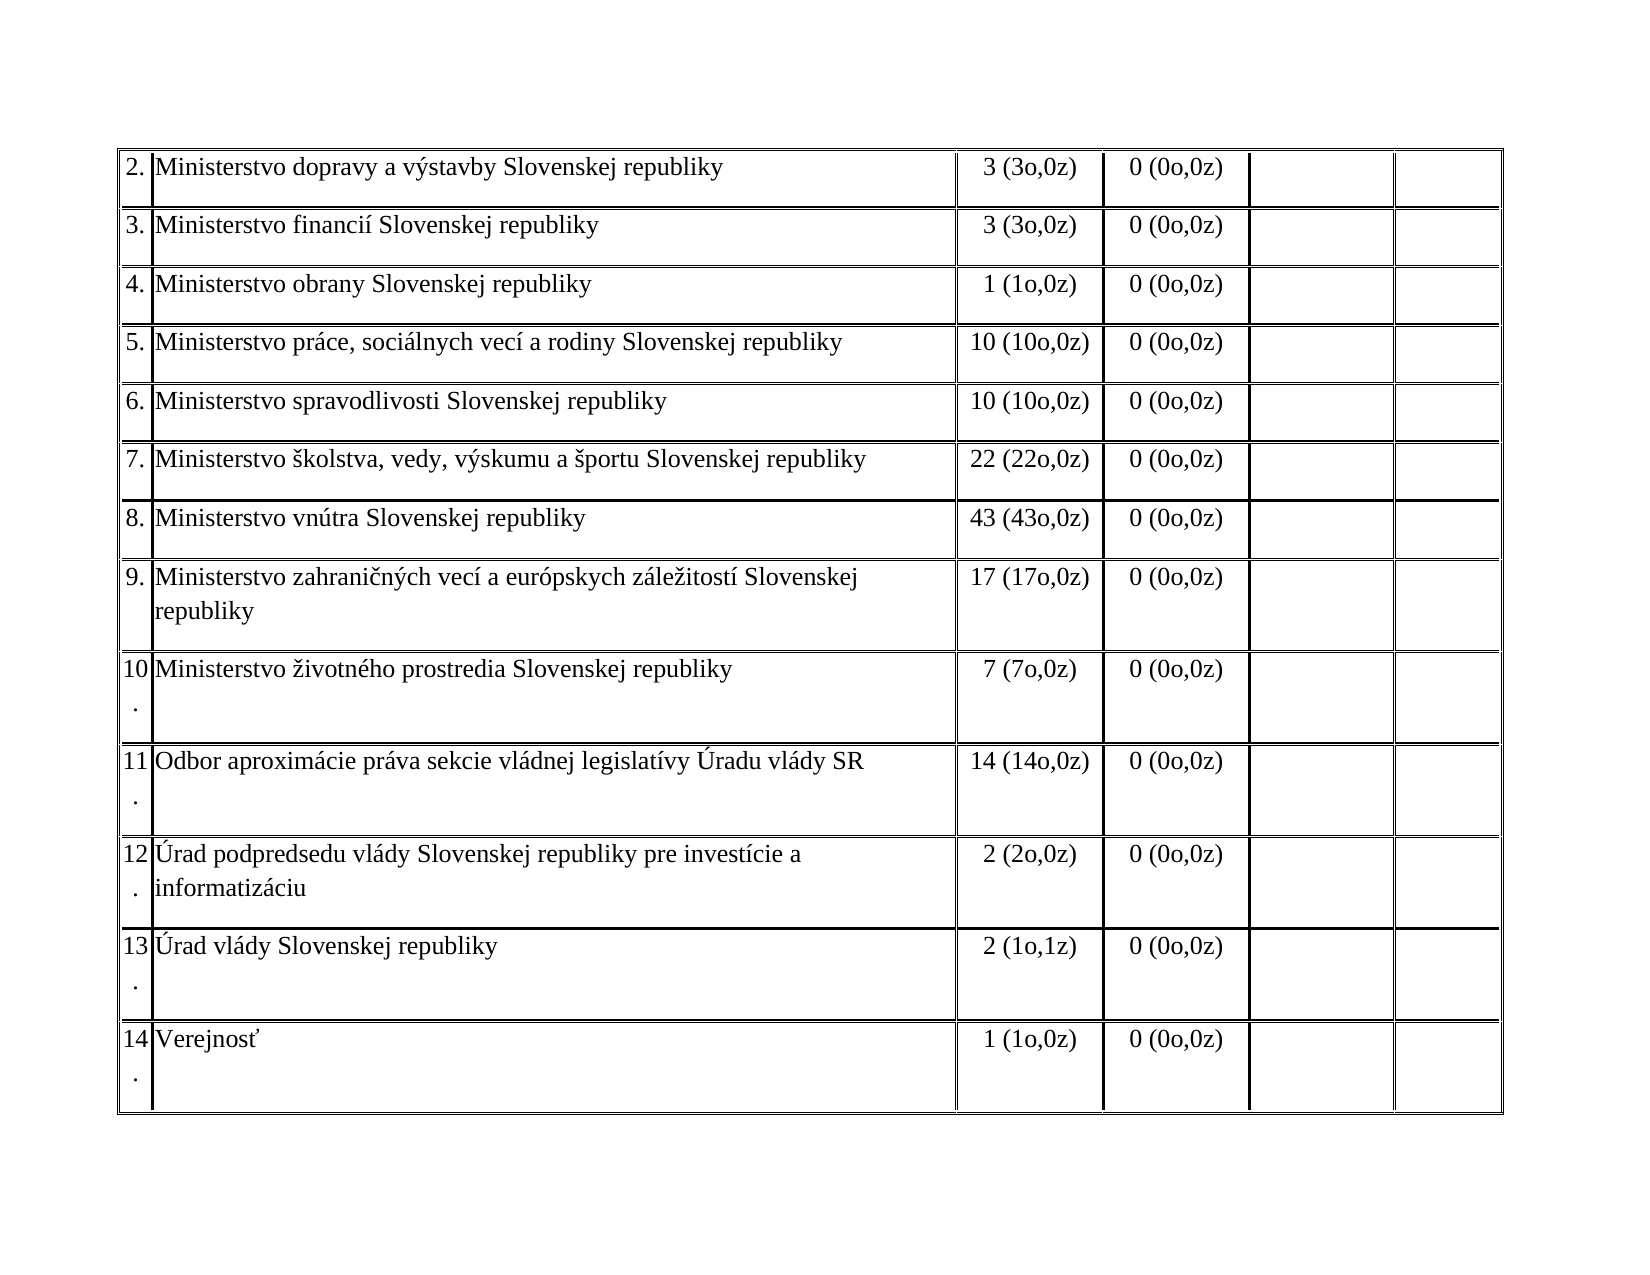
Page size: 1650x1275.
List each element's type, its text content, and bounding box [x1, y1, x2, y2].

table_cell 9. [120, 557, 151, 650]
table_cell [1251, 210, 1393, 265]
table_cell [1395, 650, 1502, 742]
table_cell 0 (0o,0z) [1105, 502, 1248, 557]
table_cell Ministerstvo životného prostredia Slovenskej republiky [154, 653, 955, 742]
table_cell Úrad vlády Slovenskej republiky [154, 930, 955, 1019]
table_cell [1396, 323, 1501, 382]
table_cell 4. [118, 265, 152, 323]
table_cell Ministerstvo financií Slovenskej republiky [154, 210, 955, 265]
table_cell 0 (0o,0z) [1105, 653, 1248, 742]
table_cell 22 (22o,0z) [958, 444, 1102, 499]
table_cell 2 (1o,1z) [958, 930, 1102, 1019]
table_cell Ministerstvo spravodlivosti Slovenskej republiky [154, 385, 955, 440]
table_cell [1251, 746, 1393, 834]
table_cell Ministerstvo zahraničných vecí a európskych záležitostí Slovenskej republiky [154, 561, 955, 650]
table_cell [1395, 265, 1502, 323]
table_cell [1396, 927, 1501, 1019]
table_cell Ministerstvo dopravy a výstavby Slovenskej republiky [152, 151, 957, 206]
table_cell 17 (17o,0z) [958, 561, 1102, 650]
table_cell [1396, 440, 1501, 499]
table_cell 14. [120, 1019, 152, 1112]
table_cell 3 (3o,0z) [958, 210, 1102, 265]
table_cell 2. [120, 151, 152, 206]
table_cell Úrad podpredsedu vlády Slovenskej republiky pre investície a informatizáciu [154, 838, 955, 927]
table_cell 43 (43o,0z) [958, 502, 1102, 557]
table_cell [1251, 268, 1393, 323]
table_cell 0 (0o,0z) [1103, 151, 1249, 206]
table_cell 10 (10o,0z) [958, 385, 1102, 440]
table_cell [1251, 838, 1393, 927]
table_cell Ministerstvo školstva, vedy, výskumu a športu Slovenskej republiky [154, 444, 955, 499]
table_cell [1251, 930, 1393, 1019]
table_cell [1396, 557, 1501, 650]
table_cell 10. [118, 650, 152, 742]
table_cell Odbor aproximácie práva sekcie vládnej legislatívy Úradu vlády SR [154, 746, 955, 834]
table_cell 7 (7o,0z) [958, 653, 1102, 742]
table_cell [1249, 1023, 1394, 1112]
table_cell 11. [120, 742, 151, 834]
table_cell 5. [120, 323, 151, 382]
table_cell [1396, 499, 1501, 557]
table_cell 0 (0o,0z) [1105, 268, 1248, 323]
table_cell 1 (1o,0z) [958, 268, 1102, 323]
table_cell [1249, 151, 1394, 206]
table_cell 8. [120, 499, 151, 557]
table_cell 2 (2o,0z) [958, 838, 1102, 927]
table_cell 0 (0o,0z) [1105, 561, 1248, 650]
table_cell [1251, 502, 1393, 557]
table_cell Ministerstvo práce, sociálnych vecí a rodiny Slovenskej republiky [154, 327, 955, 382]
table_cell 3 (3o,0z) [957, 149, 1103, 206]
table_cell 13. [120, 927, 151, 1019]
table_cell 10 (10o,0z) [958, 327, 1102, 382]
table_cell [1396, 835, 1501, 927]
table_cell [1396, 206, 1501, 265]
table_cell 7. [120, 440, 151, 499]
table_cell 0 (0o,0z) [1105, 838, 1248, 927]
table_cell [1396, 742, 1501, 834]
table_cell 14 (14o,0z) [958, 746, 1102, 834]
table_cell 0 (0o,0z) [1105, 327, 1248, 382]
table_cell Ministerstvo vnútra Slovenskej republiky [154, 502, 955, 557]
table_cell [1395, 151, 1501, 206]
table_cell 12. [120, 835, 151, 927]
table_cell [1395, 382, 1502, 440]
table_cell Ministerstvo obrany Slovenskej republiky [154, 268, 955, 323]
table_cell 0 (0o,0z) [1105, 210, 1248, 265]
table_cell 6. [118, 382, 152, 440]
table_cell [1251, 653, 1393, 742]
table_cell 0 (0o,0z) [1105, 930, 1248, 1019]
table_cell 0 (0o,0z) [1105, 385, 1248, 440]
table_cell [1251, 444, 1393, 499]
table_cell [1251, 385, 1393, 440]
table_cell 0 (0o,0z) [1103, 1023, 1249, 1112]
table_cell 0 (0o,0z) [1105, 444, 1248, 499]
table_cell Verejnosť [152, 1023, 957, 1112]
table_cell [1395, 1019, 1501, 1112]
table_cell [1251, 327, 1393, 382]
table_cell 1 (1o,0z) [957, 1023, 1103, 1112]
table_cell 3. [120, 206, 151, 265]
table_cell 0 (0o,0z) [1105, 746, 1248, 834]
table_cell [1251, 561, 1393, 650]
